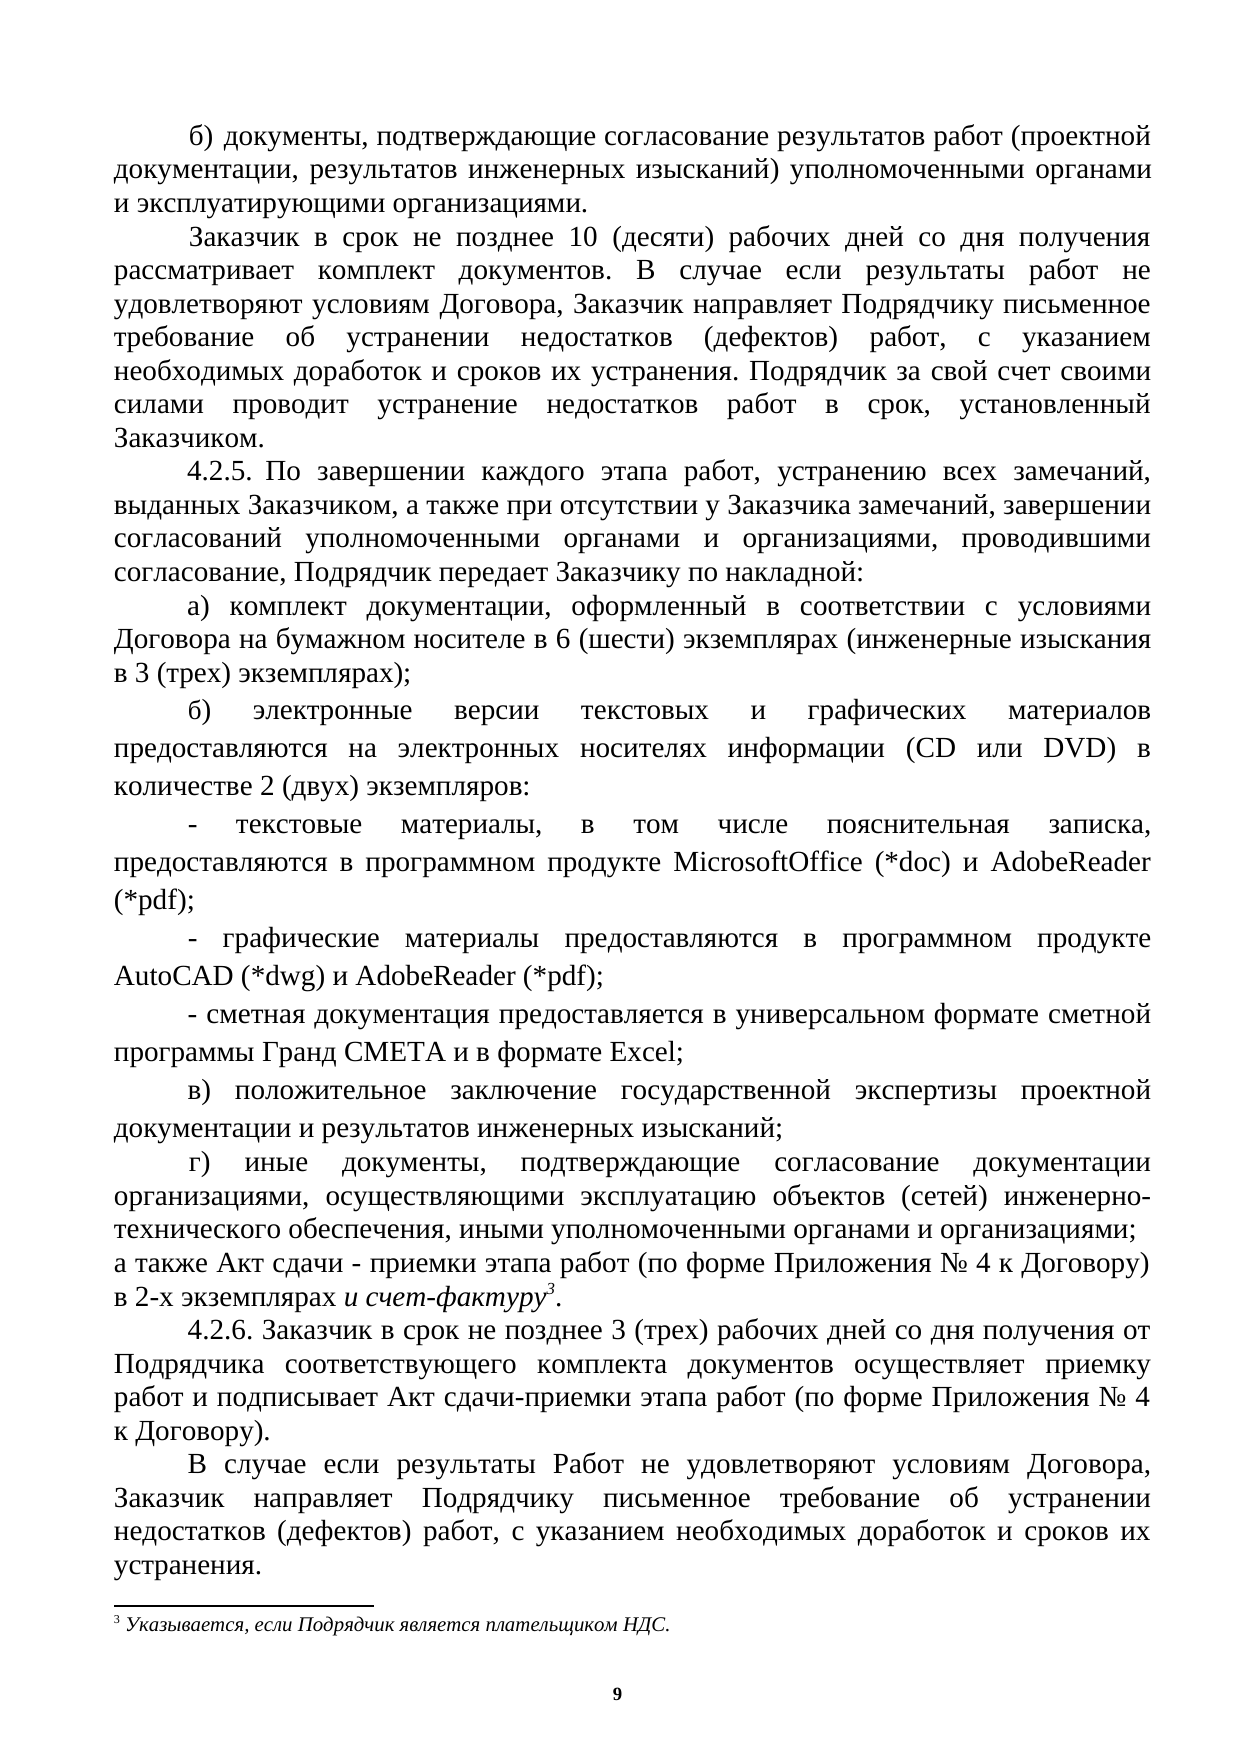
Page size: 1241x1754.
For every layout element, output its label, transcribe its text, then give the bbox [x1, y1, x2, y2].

text - сметная документация предоставляется в универсальном формате сметной программы Гранд СМЕТА и в формате Excel; [114, 993, 1152, 1069]
text б) документы, подтверждающие согласование результатов работ (проектной документации, результатов инженерных изысканий) уполномоченными органами и эксплуатирующими организациями. [114, 118, 1152, 219]
text г) иные документы, подтверждающие согласование документации организациями, осуществляющими эксплуатацию объектов (сетей) инженерно-технического обеспечения, иными уполномоченными органами и организациями; [114, 1145, 1152, 1246]
text а) комплект документации, оформленный в соответствии с условиями Договора на бумажном носителе в 6 (шести) экземплярах (инженерные изыскания в 3 (трех) экземплярах); [114, 588, 1152, 689]
text В случае если результаты Работ не удовлетворяют условиям Договора, Заказчик направляет Подрядчику письменное требование об устранении недостатков (дефектов) работ, с указанием необходимых доработок и сроков их устранения. [114, 1447, 1152, 1581]
text - графические материалы предоставляются в программном продукте AutoCAD (*dwg) и AdobeReader (*pdf); [114, 917, 1152, 993]
text а также Акт сдачи - приемки этапа работ (по форме Приложения № 4 к Договору) в 2-х экземплярах и счет-фактуру. [114, 1246, 1152, 1313]
text - текстовые материалы, в том числе пояснительная записка, предоставляются в программном продукте MicrosoftOffice (*doc) и AdobeReader (*pdf); [114, 803, 1152, 917]
text б) электронные версии текстовых и графических материалов предоставляются на электронных носителях информации (CD или DVD) в количестве 2 (двух) экземпляров: [114, 689, 1152, 803]
text Заказчик в срок не позднее 10 (десяти) рабочих дней со дня получения рассматривает комплект документов. В случае если результаты работ не удовлетворяют условиям Договора, Заказчик направляет Подрядчику письменное требование об устранении недостатков (дефектов) работ, с указанием необходимых доработок и сроков их устранения. Подрядчик за свой счет своими силами проводит устранение недостатков работ в срок, установленный Заказчиком. [114, 219, 1152, 454]
text в) положительное заключение государственной экспертизы проектной документации и результатов инженерных изысканий; [114, 1069, 1152, 1145]
text 4.2.5. По завершении каждого этапа работ, устранению всех замечаний, выданных Заказчиком, а также при отсутствии у Заказчика замечаний, завершении согласований уполномоченными органами и организациями, проводившими согласование, Подрядчик передает Заказчику по накладной: [114, 454, 1152, 588]
text 4.2.6. Заказчик в срок не позднее 3 (трех) рабочих дней со дня получения от Подрядчика соответствующего комплекта документов осуществляет приемку работ и подписывает Акт сдачи-приемки этапа работ (по форме Приложения № 4 к Договору). [114, 1313, 1152, 1447]
